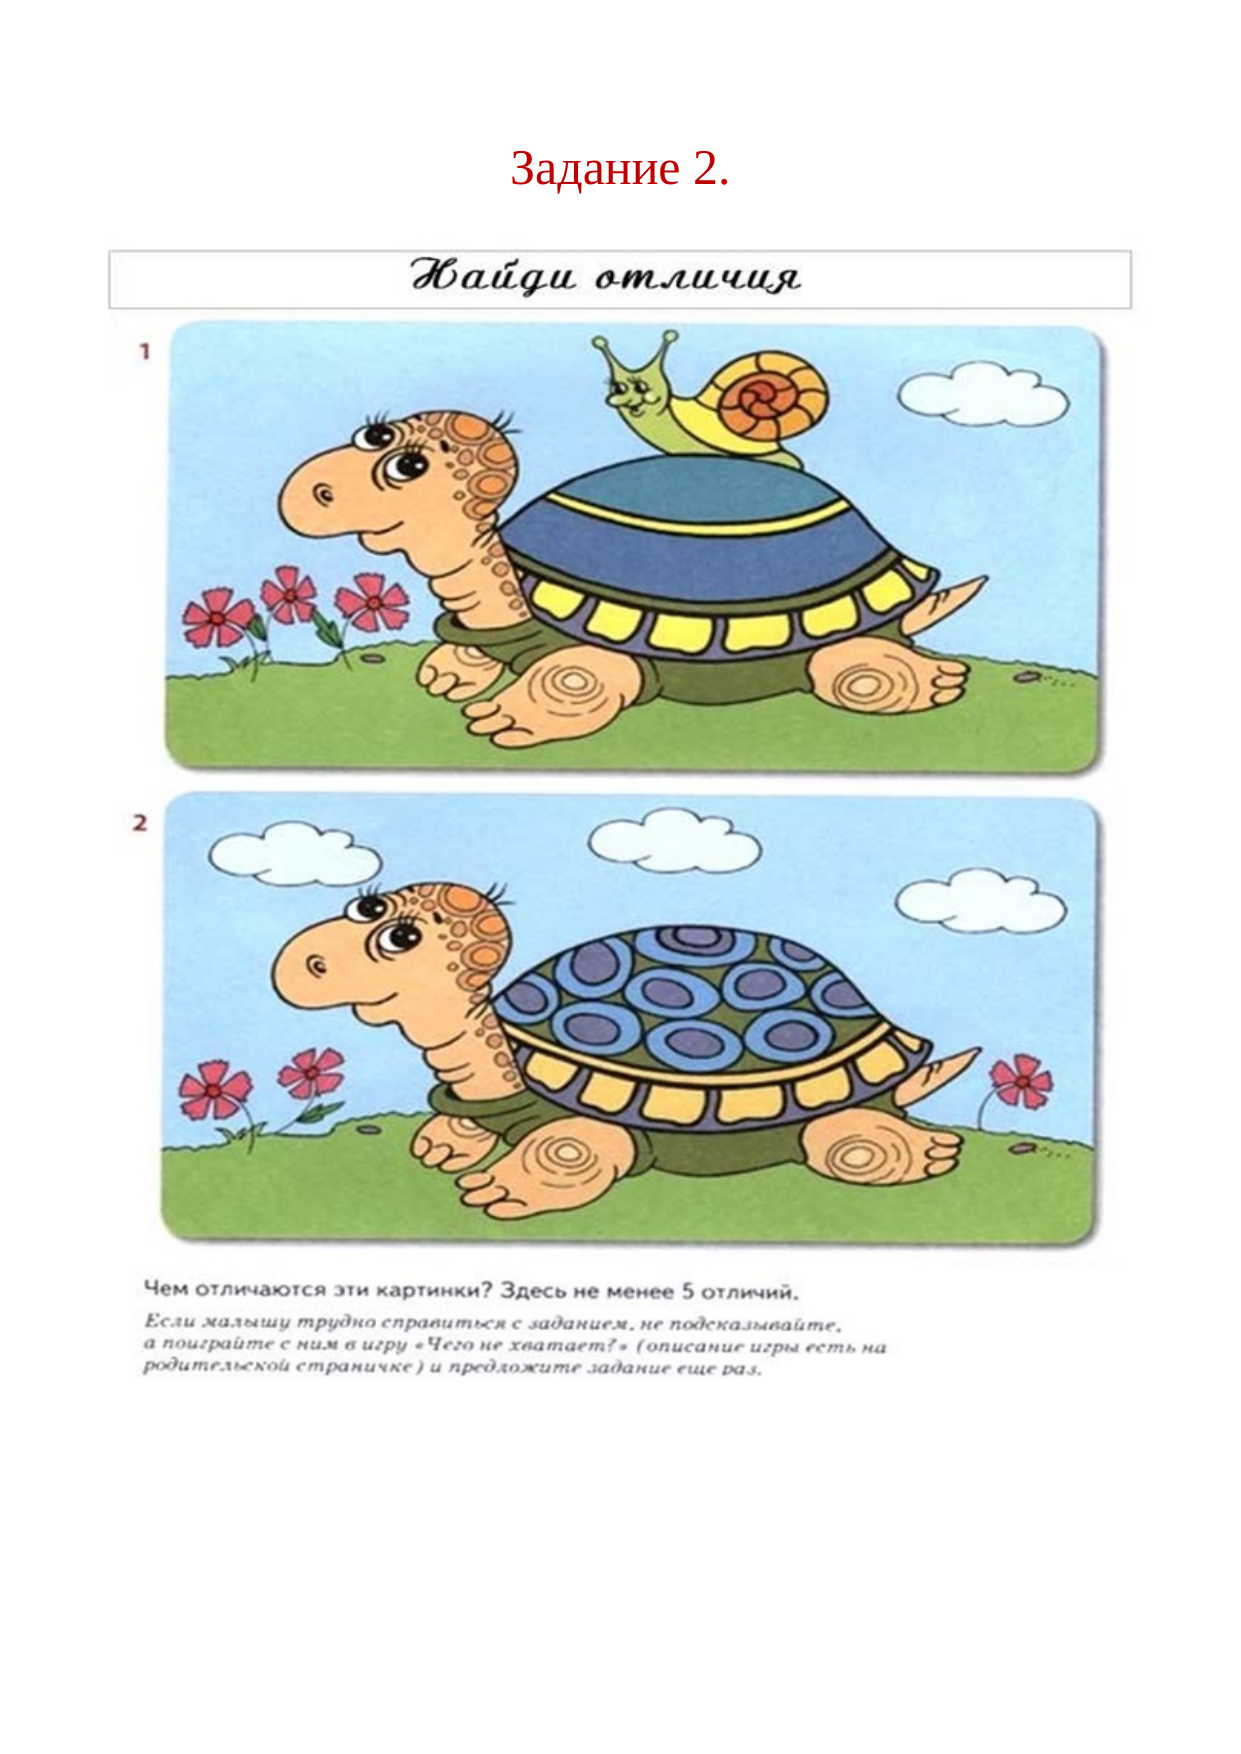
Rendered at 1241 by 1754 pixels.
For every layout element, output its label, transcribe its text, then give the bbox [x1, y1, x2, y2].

picture [68, 216, 1173, 1449]
text Задание 2. [59, 138, 1181, 195]
